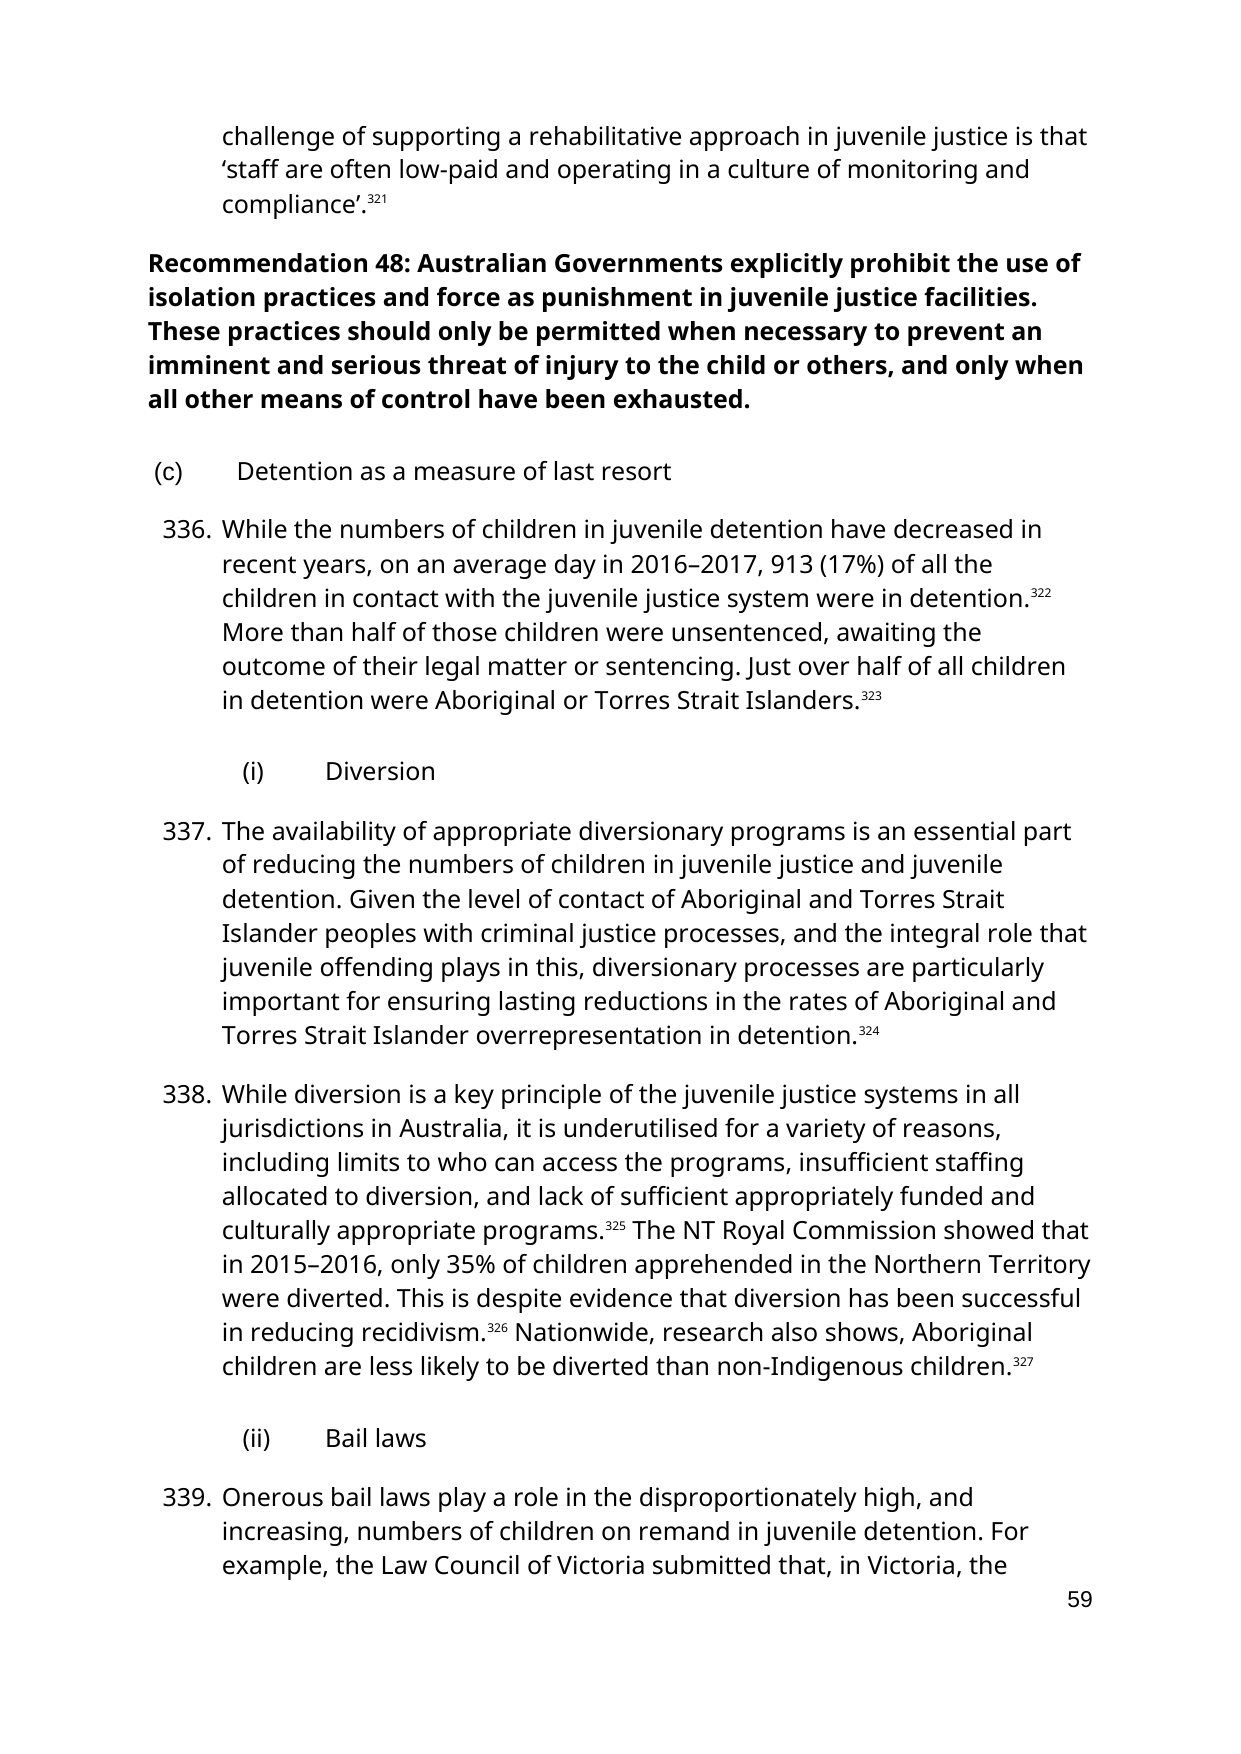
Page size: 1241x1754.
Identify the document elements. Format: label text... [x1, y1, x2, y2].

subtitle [162, 118, 1092, 220]
subtitle While the numbers of children in juvenile detention have decreased in recent years, on an average day in 2016–2017, 913 (17%) of all the children in contact with the juvenile justice system were in detention. More than half of those children were unsentenced, awaiting the outcome of their legal matter or sentencing. Just over half of all children in detention were Aboriginal or Torres Strait Islanders. [162, 512, 1092, 717]
subtitle Bail laws [242, 1421, 1092, 1455]
subtitle The availability of appropriate diversionary programs is an essential part of reducing the numbers of children in juvenile justice and juvenile detention. Given the level of contact of Aboriginal and Torres Strait Islander peoples with criminal justice processes, and the integral role that juvenile offending plays in this, diversionary processes are particularly important for ensuring lasting reductions in the rates of Aboriginal and Torres Strait Islander overrepresentation in detention. [162, 813, 1092, 1052]
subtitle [162, 1480, 1092, 1582]
subtitle Detention as a measure of last resort [154, 453, 1092, 487]
subtitle Diversion [242, 754, 1092, 788]
subtitle While diversion is a key principle of the juvenile justice systems in all jurisdictions in Australia, it is underutilised for a variety of reasons, including limits to who can access the programs, insufficient staffing allocated to diversion, and lack of sufficient appropriately funded and culturally appropriate programs. The NT Royal Commission showed that in 2015–2016, only 35% of children apprehended in the Northern Territory were diverted. This is despite evidence that diversion has been successful in reducing recidivism. Nationwide, research also shows, Aboriginal children are less likely to be diverted than non-Indigenous children. [162, 1077, 1092, 1383]
text Recommendation 48: Australian Governments explicitly prohibit the use of isolation practices and force as punishment in juvenile justice facilities. These practices should only be permitted when necessary to prevent an imminent and serious threat of injury to the child or others, and only when all other means of control have been exhausted. [148, 245, 1092, 416]
